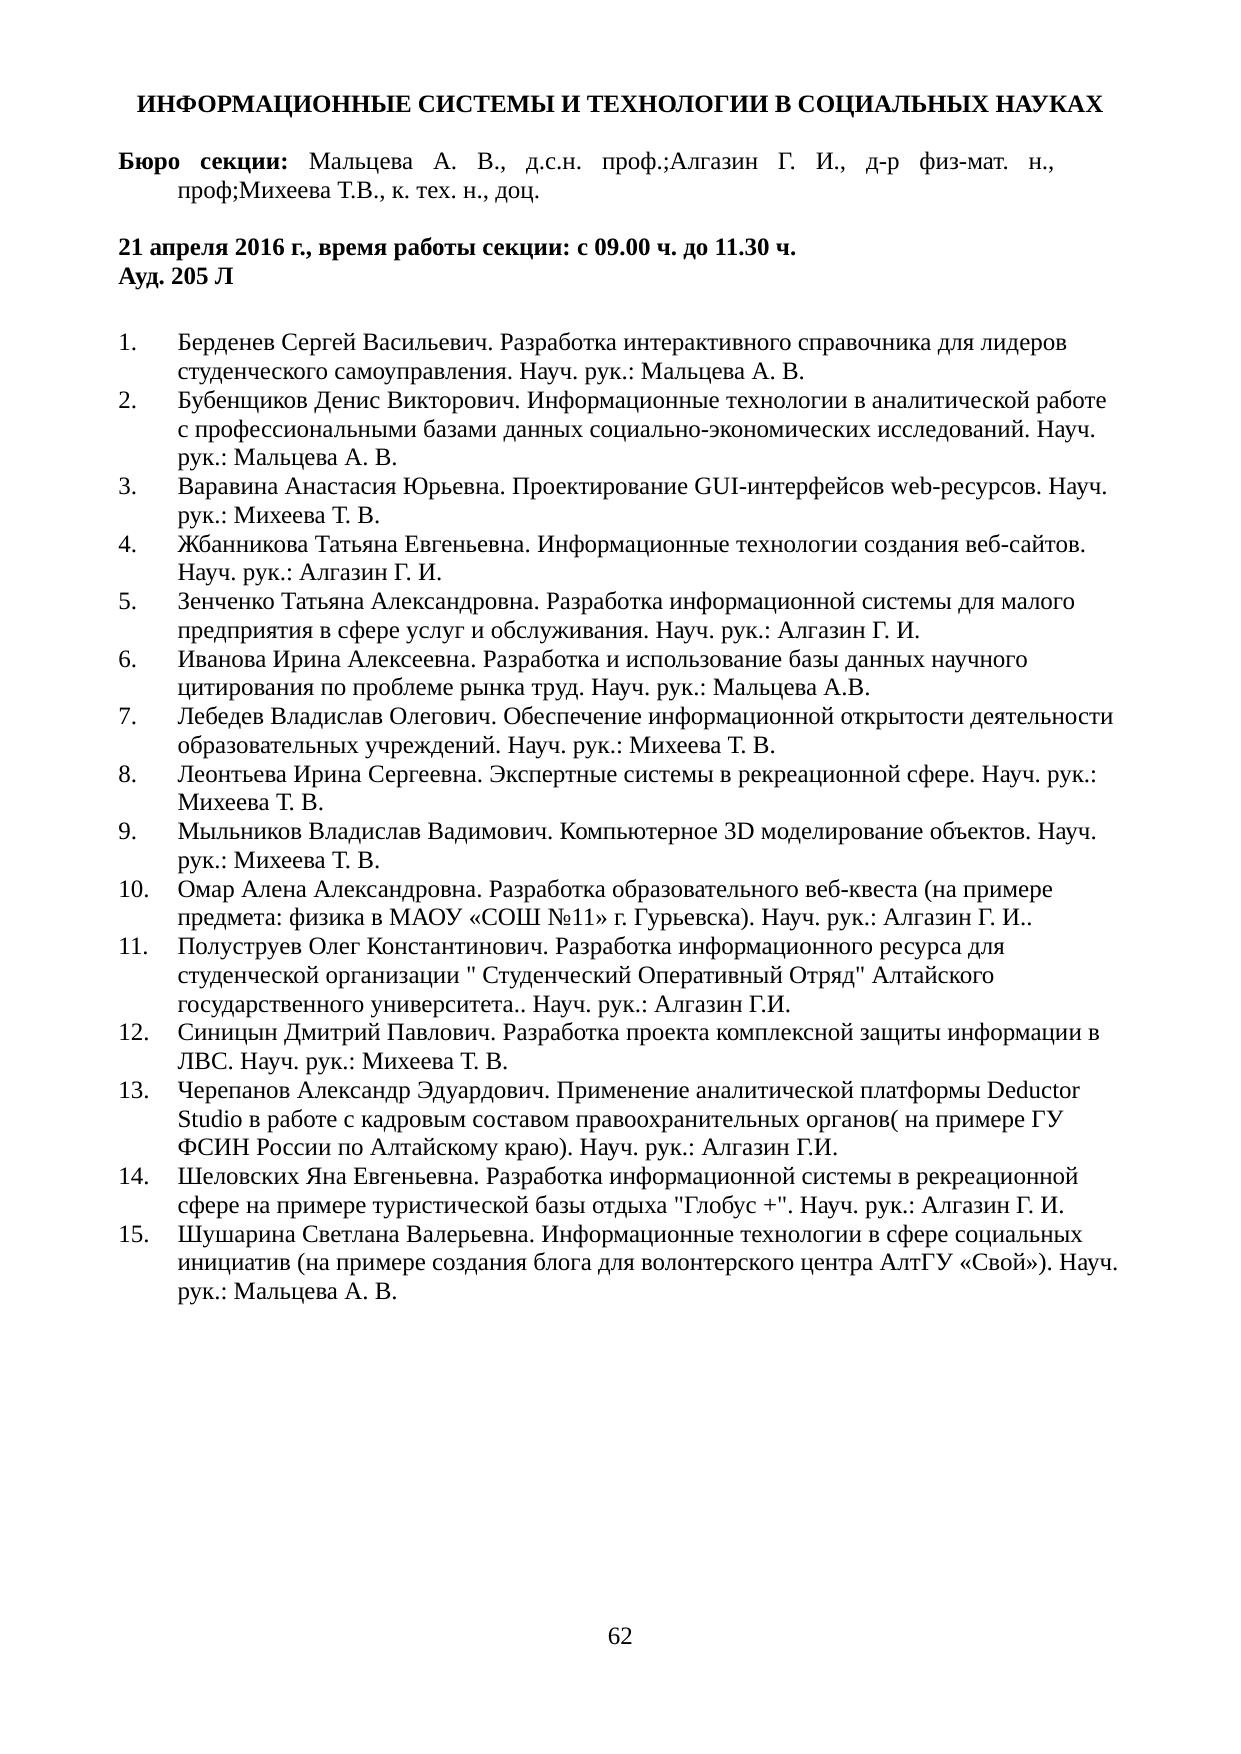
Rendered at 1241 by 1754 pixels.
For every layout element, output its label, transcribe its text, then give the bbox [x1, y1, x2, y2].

list Черепанов Александр Эдуардович. Применение аналитической платформы Deductor Studio в работе с кадровым составом правоохранительных органов( на примере ГУ ФСИН России по Алтайскому краю). Науч. рук.: Алгазин Г.И. [118, 1075, 1122, 1161]
list Зенченко Татьяна Александровна. Разработка информационной системы для малого предприятия в сфере услуг и обслуживания. Науч. рук.: Алгазин Г. И. [118, 586, 1122, 644]
list Леонтьева Ирина Сергеевна. Экспертные системы в рекреационной сфере. Науч. рук.: Михеева Т. В. [118, 759, 1122, 816]
list Жбанникова Татьяна Евгеньевна. Информационные технологии создания веб-сайтов. Науч. рук.: Алгазин Г. И. [118, 529, 1122, 586]
text Ауд. 205 Л [118, 261, 1055, 290]
list Иванова Ирина Алексеевна. Разработка и использование базы данных научного цитирования по проблеме рынка труд. Науч. рук.: Мальцева А.В. [118, 644, 1122, 701]
text Бюро секции: Мальцева А. В., д.с.н. проф.;Алгазин Г. И., д-р физ-мат. н., проф;Михеева Т.В., к. тех. н., доц. [118, 146, 1055, 204]
text ИНФОРМАЦИОННЫЕ СИСТЕМЫ И ТЕХНОЛОГИИ В СОЦИАЛЬНЫХ НАУКАХ [118, 89, 1122, 117]
list Синицын Дмитрий Павлович. Разработка проекта комплексной защиты информации в ЛВС. Науч. рук.: Михеева Т. В. [118, 1017, 1122, 1075]
list Берденев Сергей Васильевич. Разработка интерактивного справочника для лидеров студенческого самоуправления. Науч. рук.: Мальцева А. В. [118, 327, 1122, 385]
list Полуструев Олег Константинович. Разработка информационного ресурса для студенческой организации " Студенческий Оперативный Отряд" Алтайского государственного университета.. Науч. рук.: Алгазин Г.И. [118, 931, 1122, 1017]
list Мыльников Владислав Вадимович. Компьютерное 3D моделирование объектов. Науч. рук.: Михеева Т. В. [118, 816, 1122, 874]
list Шеловских Яна Евгеньевна. Разработка информационной системы в рекреационной сфере на примере туристической базы отдыха "Глобус +". Науч. рук.: Алгазин Г. И. [118, 1161, 1122, 1219]
list Омар Алена Александровна. Разработка образовательного веб-квеста (на примере предмета: физика в МАОУ «СОШ №11» г. Гурьевска). Науч. рук.: Алгазин Г. И.. [118, 874, 1122, 931]
list Бубенщиков Денис Викторович. Информационные технологии в аналитической работе с профессиональными базами данных социально-экономических исследований. Науч. рук.: Мальцева А. В. [118, 385, 1122, 471]
list Шушарина Светлана Валерьевна. Информационные технологии в сфере социальных инициатив (на примере создания блога для волонтерского центра АлтГУ «Свой»). Науч. рук.: Мальцева А. В. [118, 1219, 1122, 1305]
text 21 апреля 2016 г., время работы секции: с 09.00 ч. до 11.30 ч. [118, 232, 1055, 261]
list Лебедев Владислав Олегович. Обеспечение информационной открытости деятельности образовательных учреждений. Науч. рук.: Михеева Т. В. [118, 701, 1122, 759]
list Варавина Анастасия Юрьевна. Проектирование GUI-интерфейсов web-ресурсов. Науч. рук.: Михеева Т. В. [118, 471, 1122, 529]
